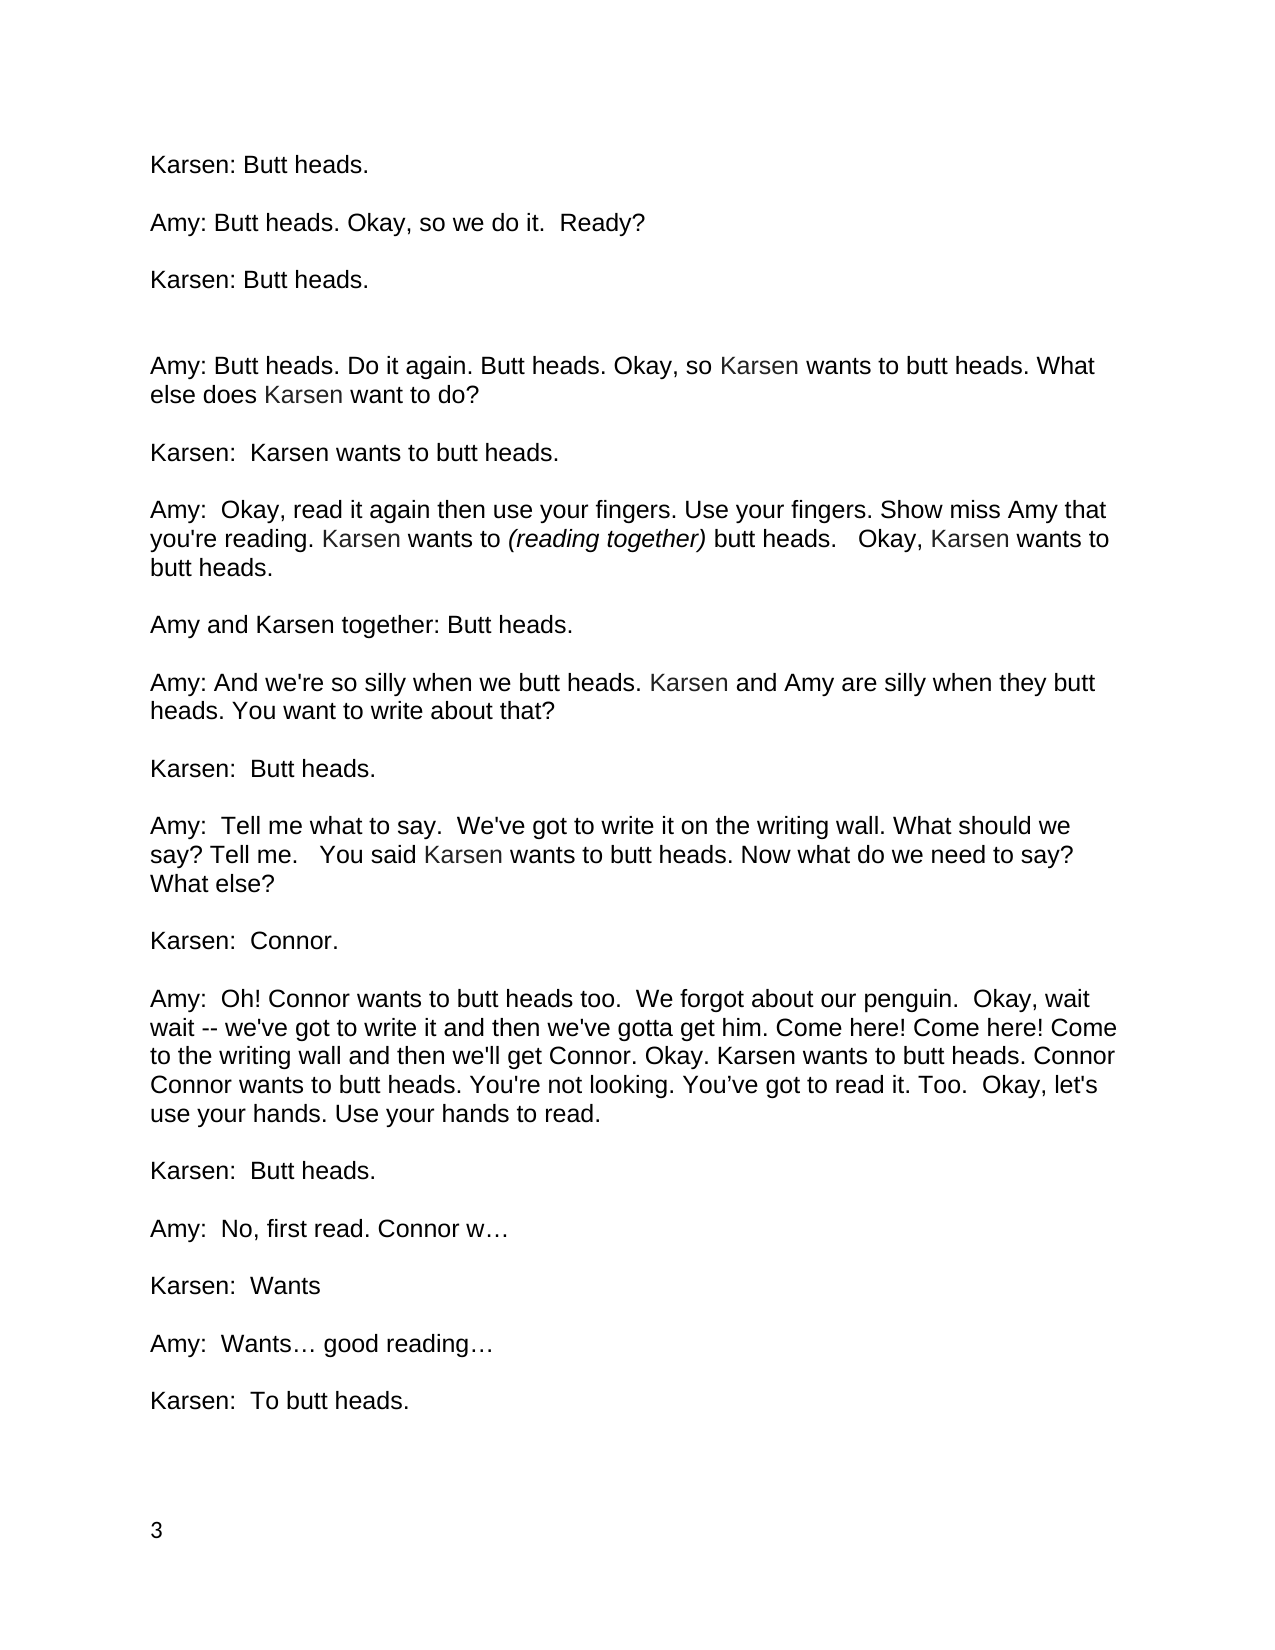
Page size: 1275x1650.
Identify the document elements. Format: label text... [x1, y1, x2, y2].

text Karsen: Connor. [150, 926, 1125, 955]
text Amy: Butt heads. Okay, so we do it. Ready? [150, 207, 1125, 236]
text Karsen: Butt heads. [150, 754, 1125, 782]
text Amy: No, first read. Connor w… [150, 1214, 1125, 1242]
text Amy: Wants… good reading… [150, 1329, 1125, 1357]
text Karsen: Wants [150, 1271, 1125, 1300]
text Amy and Karsen together: Butt heads. [150, 610, 1125, 639]
text Karsen: Butt heads. [150, 265, 1125, 294]
text Amy: Butt heads. Do it again. Butt heads. Okay, so Karsen wants to butt heads. What else does Karsen want to do? [150, 351, 1125, 409]
text Amy: Okay, read it again then use your fingers. Use your fingers. Show miss Amy that you're reading. Karsen wants to (reading together) butt heads. Okay, Karsen wants to butt heads. [150, 495, 1125, 581]
text Karsen: Karsen wants to butt heads. [150, 437, 1125, 466]
text Amy: Tell me what to say. We've got to write it on the writing wall. What should we say? Tell me. You said Karsen wants to butt heads. Now what do we need to say? What else? [150, 811, 1125, 897]
text Amy: Oh! Connor wants to butt heads too. We forgot about our penguin. Okay, wait wait -- we've got to write it and then we've gotta get him. Come here! Come here! Come to the writing wall and then we'll get Connor. Okay. Karsen wants to butt heads. Connor Connor wants to butt heads. You're not looking. You’ve got to read it. Too. Okay, let's use your hands. Use your hands to read. [150, 984, 1125, 1127]
text Amy: And we're so silly when we butt heads. Karsen and Amy are silly when they butt heads. You want to write about that? [150, 667, 1125, 725]
text Karsen: To butt heads. [150, 1386, 1125, 1415]
text Karsen: Butt heads. [150, 1156, 1125, 1185]
text Karsen: Butt heads. [150, 150, 1125, 179]
